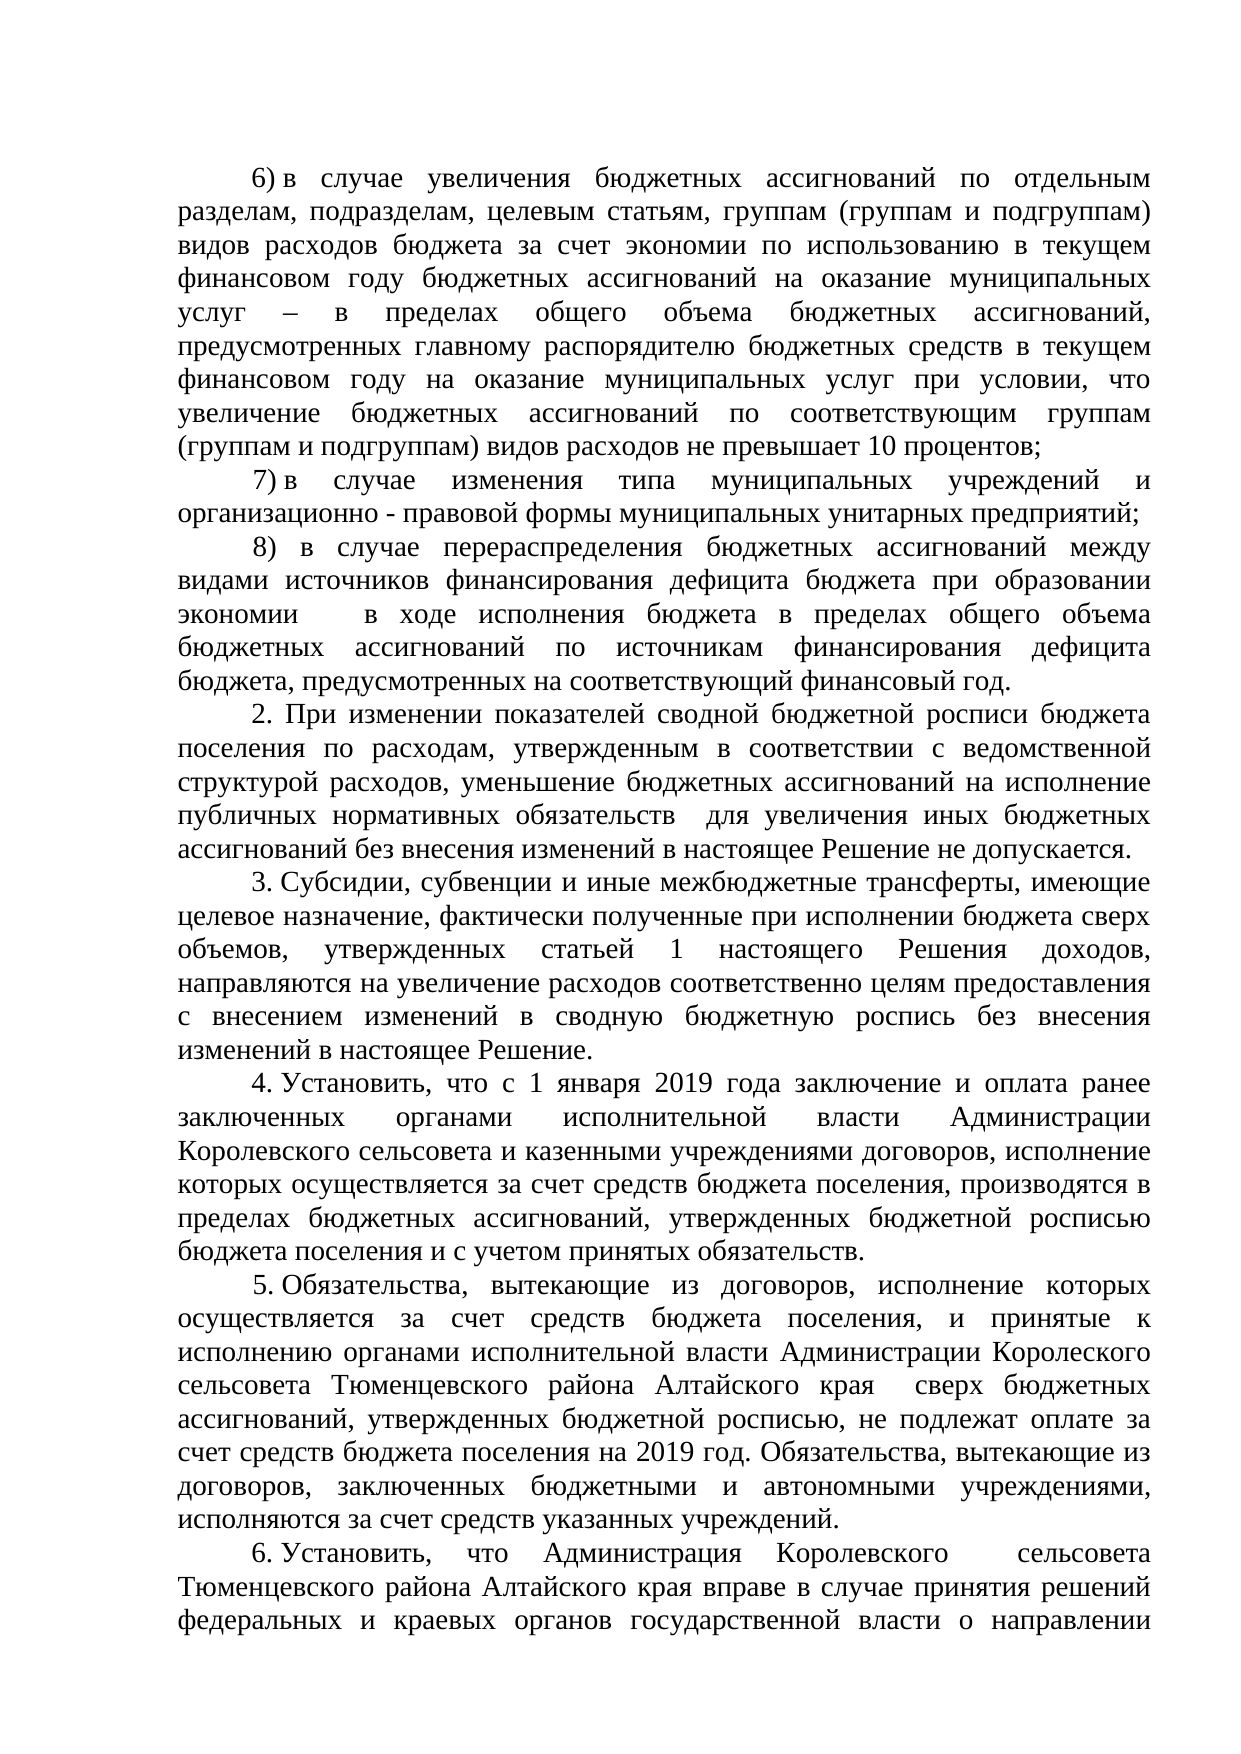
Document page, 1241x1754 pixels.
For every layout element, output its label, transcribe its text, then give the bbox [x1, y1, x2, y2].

text 2. При изменении показателей сводной бюджетной росписи бюджета поселения по расходам, утвержденным в соответствии с ведомственной структурой расходов, уменьшение бюджетных ассигнований на исполнение публичных нормативных обязательств для увеличения иных бюджетных ассигнований без внесения изменений в настоящее Решение не допускается. [177, 697, 1152, 864]
text 6) в случае увеличения бюджетных ассигнований по отдельным разделам, подразделам, целевым статьям, группам (группам и подгруппам) видов расходов бюджета за счет экономии по использованию в текущем финансовом году бюджетных ассигнований на оказание муниципальных услуг – в пределах общего объема бюджетных ассигнований, предусмотренных главному распорядителю бюджетных средств в текущем финансовом году на оказание муниципальных услуг при условии, что увеличение бюджетных ассигнований по соответствующим группам (группам и подгруппам) видов расходов не превышает 10 процентов; [177, 160, 1152, 462]
text 8) в случае перераспределения бюджетных ассигнований между видами источников финансирования дефицита бюджета при образовании экономии в ходе исполнения бюджета в пределах общего объема бюджетных ассигнований по источникам финансирования дефицита бюджета, предусмотренных на соответствующий финансовый год. [177, 529, 1152, 697]
text 5. Обязательства, вытекающие из договоров, исполнение которых осуществляется за счет средств бюджета поселения, и принятые к исполнению органами исполнительной власти Администрации Королеского сельсовета Тюменцевского района Алтайского края сверх бюджетных ассигнований, утвержденных бюджетной росписью, не подлежат оплате за счет средств бюджета поселения на 2019 год. Обязательства, вытекающие из договоров, заключенных бюджетными и автономными учреждениями, исполняются за счет средств указанных учреждений. [177, 1267, 1152, 1535]
text 7) в случае изменения типа муниципальных учреждений и организационно - правовой формы муниципальных унитарных предприятий; [177, 462, 1152, 529]
text 4. Установить, что с 1 января 2019 года заключение и оплата ранее заключенных органами исполнительной власти Администрации Королевского сельсовета и казенными учреждениями договоров, исполнение которых осуществляется за счет средств бюджета поселения, производятся в пределах бюджетных ассигнований, утвержденных бюджетной росписью бюджета поселения и с учетом принятых обязательств. [177, 1066, 1152, 1267]
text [177, 1535, 1152, 1636]
text 3. Субсидии, субвенции и иные межбюджетные трансферты, имеющие целевое назначение, фактически полученные при исполнении бюджета сверх объемов, утвержденных статьей 1 настоящего Решения доходов, направляются на увеличение расходов соответственно целям предоставления с внесением изменений в сводную бюджетную роспись без внесения изменений в настоящее Решение. [177, 864, 1152, 1066]
